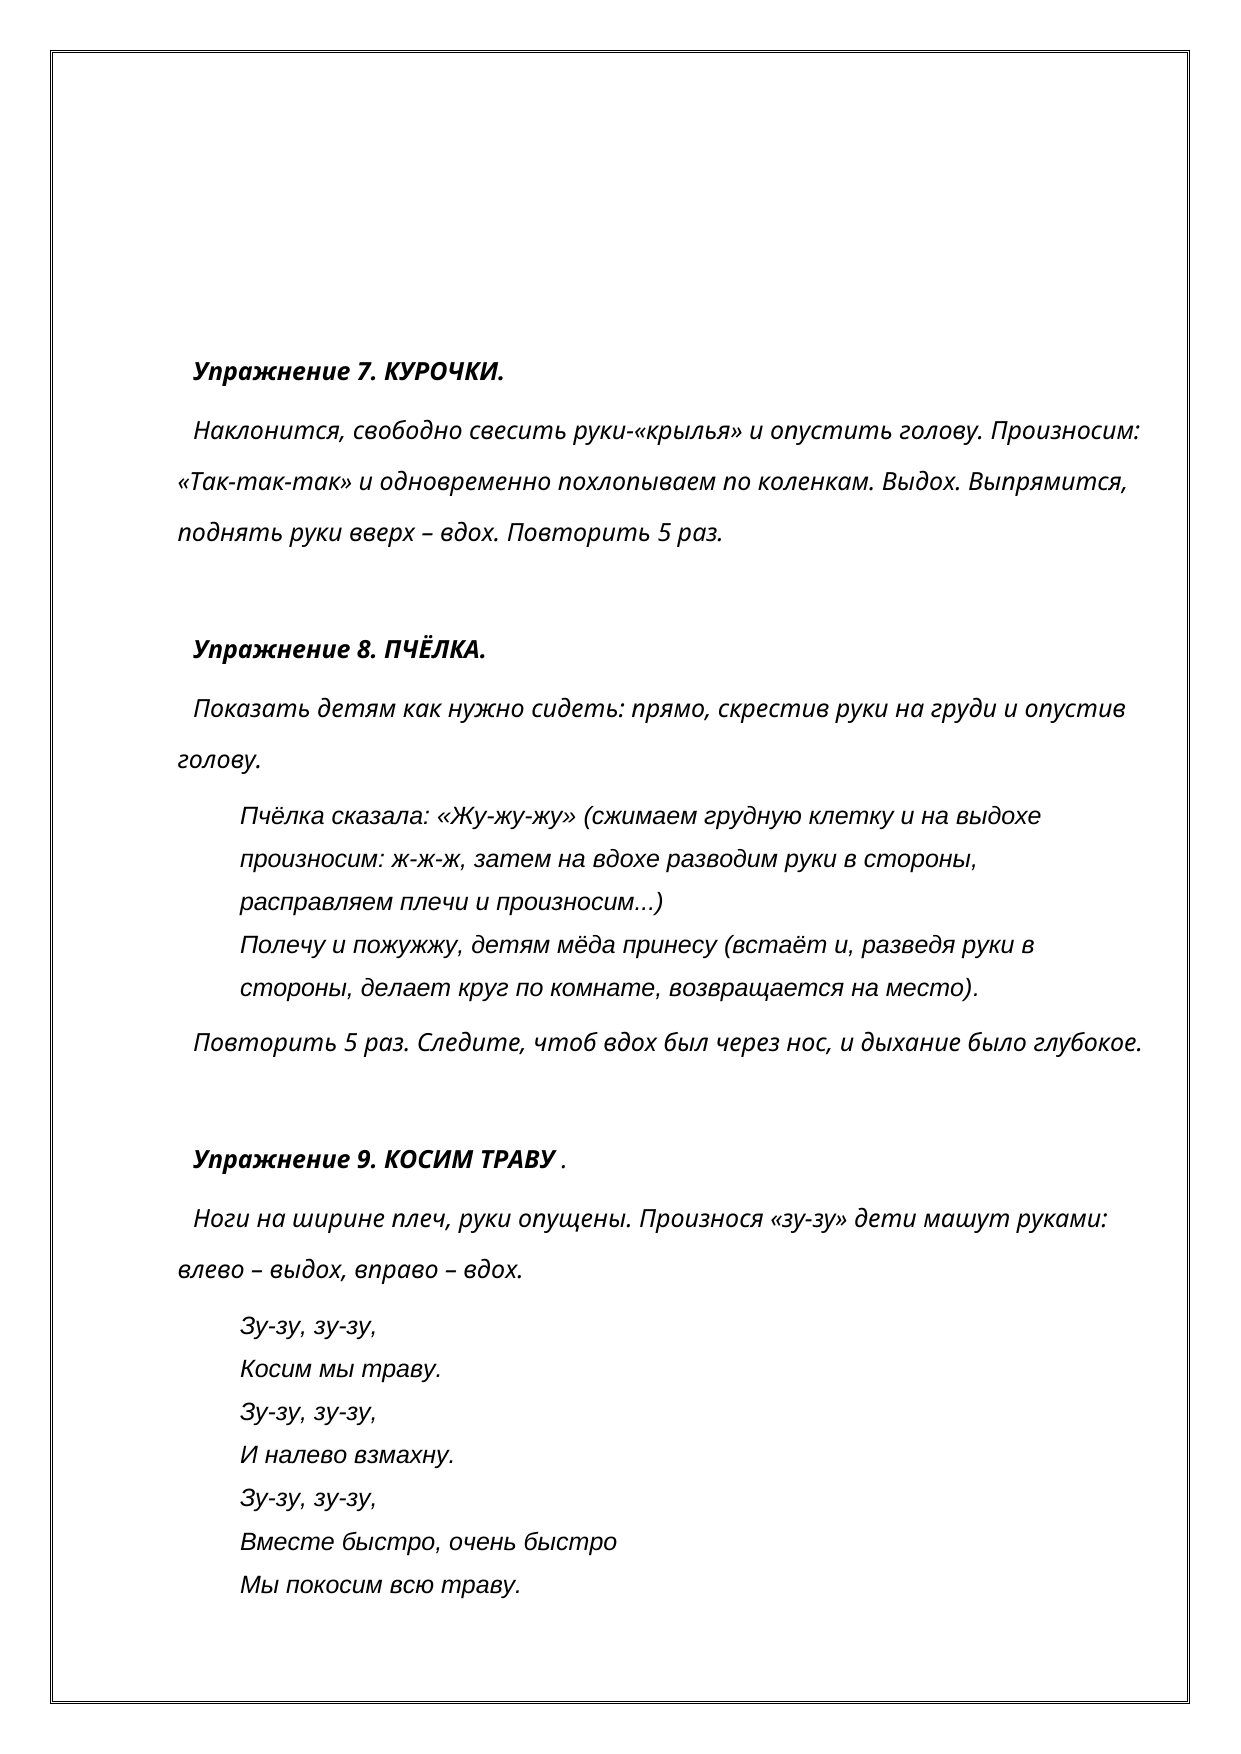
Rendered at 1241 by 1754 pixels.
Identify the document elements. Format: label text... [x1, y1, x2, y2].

text Полечу и пожужжу, детям мёда принесу (встаёт и, разведя руки в стороны, делает круг по комнате, возвращается на место). [240, 930, 1089, 1002]
text Пчёлка сказала: «Жу-жу-жу» (сжимаем грудную клетку и на выдохе произносим: ж-ж-ж, затем на вдохе разводим руки в стороны, расправляем плечи и произносим...) [240, 801, 1089, 916]
text Мы покосим всю траву. [240, 1569, 1089, 1598]
text Ноги на ширине плеч, руки опущены. Произнося «зу-зу» дети машут руками: влево – выдох, вправо – вдох. [177, 1201, 1152, 1286]
text Вместе быстро, очень быстро [240, 1526, 1089, 1555]
text Упражнение 7. КУРОЧКИ. [177, 353, 1152, 388]
text Зу-зу, зу-зу, [240, 1483, 1089, 1512]
text Наклонится, свободно свесить руки-«крылья» и опустить голову. Произносим: «Так-так-так» и одновременно похлопываем по коленкам. Выдох. Выпрямится, поднять руки вверх – вдох. Повторить 5 раз. [177, 412, 1152, 548]
text Упражнение 9. КОСИМ ТРАВУ . [177, 1142, 1152, 1176]
text Зу-зу, зу-зу, [240, 1397, 1089, 1426]
text И налево взмахну. [240, 1440, 1089, 1469]
text Упражнение 8. ПЧЁЛКА. [177, 632, 1152, 666]
text Косим мы траву. [240, 1354, 1089, 1383]
text Зу-зу, зу-зу, [240, 1311, 1089, 1339]
text Повторить 5 раз. Следите, чтоб вдох был через нос, и дыхание было глубокое. [177, 1024, 1152, 1058]
text Показать детям как нужно сидеть: прямо, скрестив руки на груди и опустив голову. [177, 691, 1152, 776]
